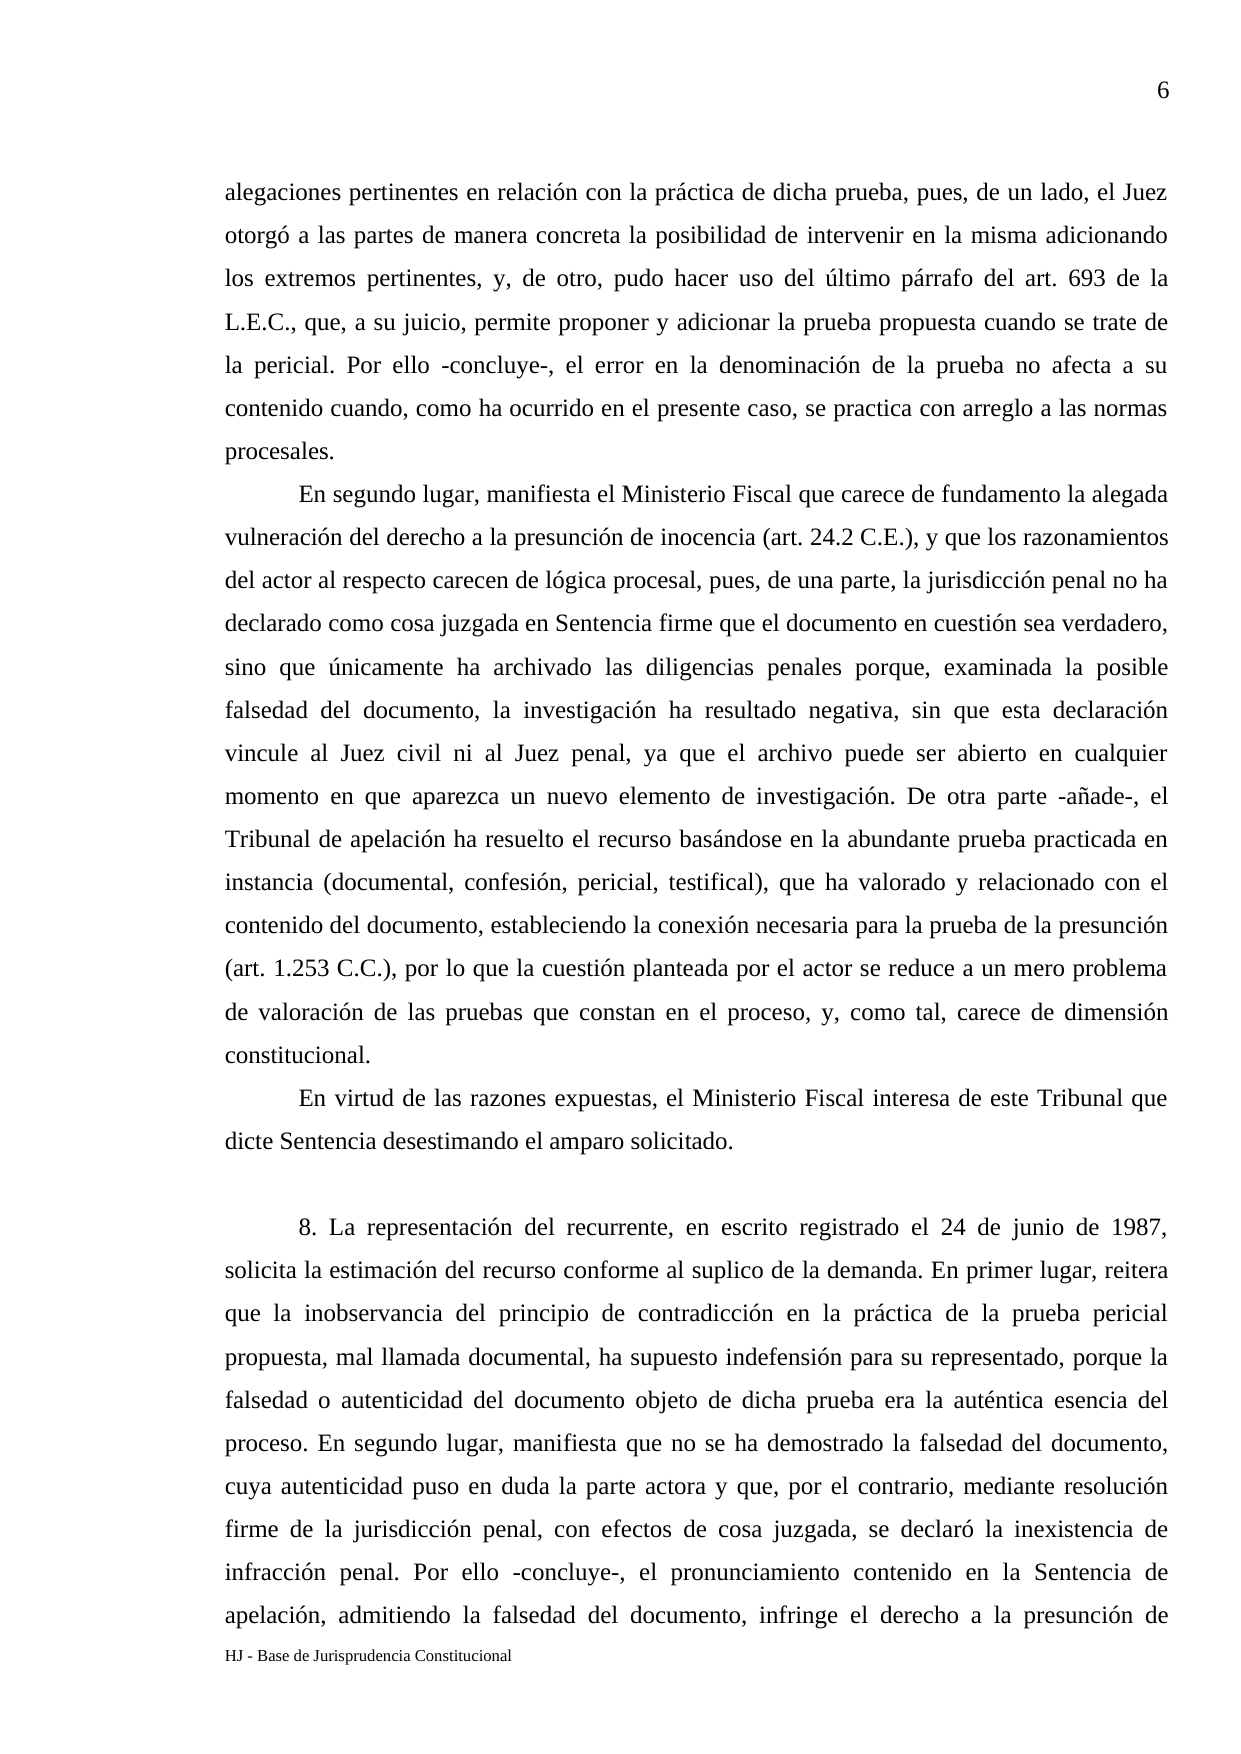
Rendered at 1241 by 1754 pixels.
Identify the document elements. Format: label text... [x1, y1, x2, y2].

text En segundo lugar, manifiesta el Ministerio Fiscal que carece de fundamento la alegada vulneración del derecho a la presunción de inocencia (art. 24.2 C.E.), y que los razonamientos del actor al respecto carecen de lógica procesal, pues, de una parte, la jurisdicción penal no ha declarado como cosa juzgada en Sentencia firme que el documento en cuestión sea verdadero, sino que únicamente ha archivado las diligencias penales porque, examinada la posible falsedad del documento, la investigación ha resultado negativa, sin que esta declaración vincule al Juez civil ni al Juez penal, ya que el archivo puede ser abierto en cualquier momento en que aparezca un nuevo elemento de investigación. De otra parte -añade-, el Tribunal de apelación ha resuelto el recurso basándose en la abundante prueba practicada en instancia (documental, confesión, pericial, testifical), que ha valorado y relacionado con el contenido del documento, estableciendo la conexión necesaria para la prueba de la presunción (art. 1.253 C.C.), por lo que la cuestión planteada por el actor se reduce a un mero problema de valoración de las pruebas que constan en el proceso, y, como tal, carece de dimensión constitucional. [224, 479, 1169, 1068]
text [224, 177, 1169, 465]
text En virtud de las razones expuestas, el Ministerio Fiscal interesa de este Tribunal que dicte Sentencia desestimando el amparo solicitado. [224, 1083, 1169, 1155]
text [224, 1212, 1169, 1629]
